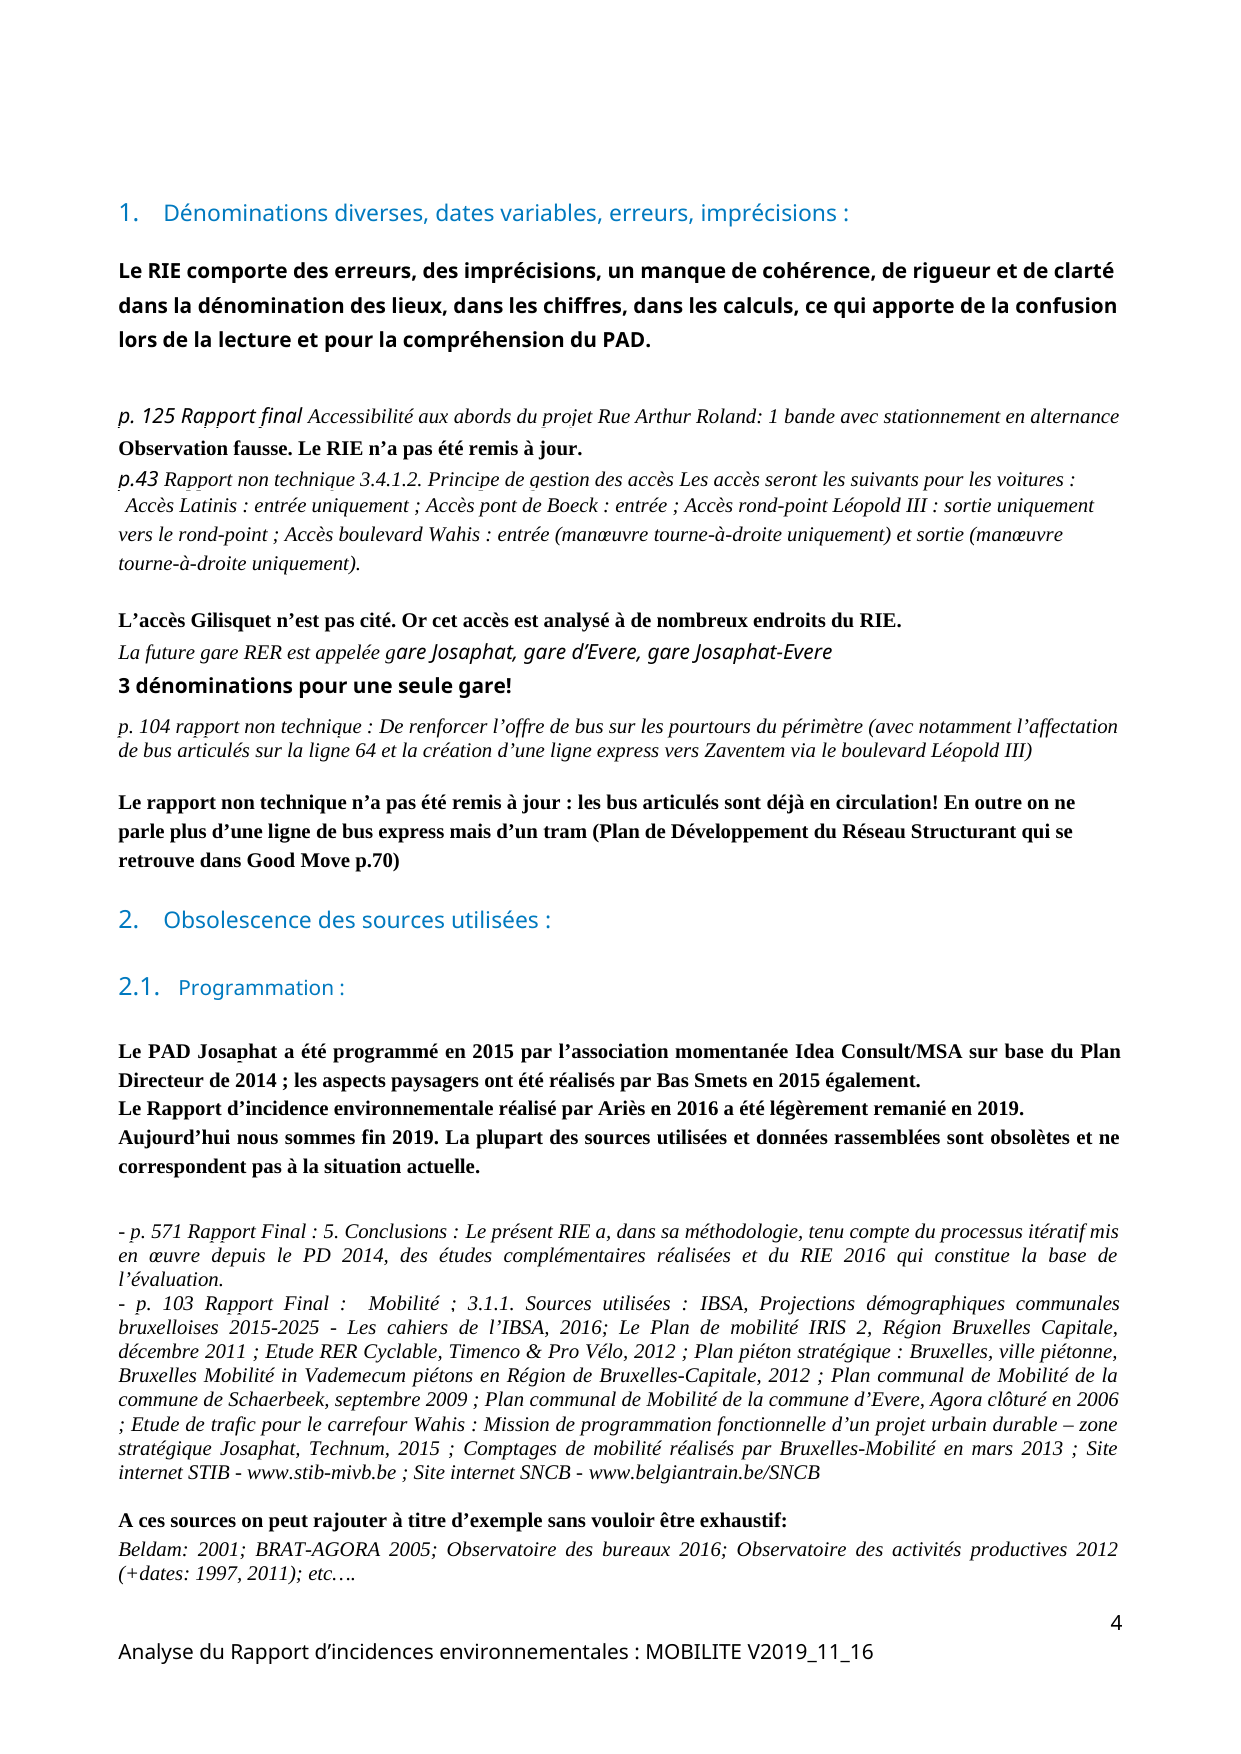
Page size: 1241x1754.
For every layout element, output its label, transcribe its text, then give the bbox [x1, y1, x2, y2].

text L’accès Gilisquet n’est pas cité. Or cet accès est analysé à de nombreux endroits du RIE. [118, 608, 1122, 632]
text A ces sources on peut rajouter à titre d’exemple sans vouloir être exhaustif: [118, 1508, 1122, 1532]
text Le PAD Josaphat a été programmé en 2015 par l’association momentanée Idea Consult/MSA sur base du Plan Directeur de 2014 ; les aspects paysagers ont été réalisés par Bas Smets en 2015 également. [118, 1039, 1122, 1092]
text Le rapport non technique n’a pas été remis à jour : les bus articulés sont déjà en circulation! En outre on ne parle plus d’une ligne de bus express mais d’un tram (Plan de Développement du Réseau Structurant qui se retrouve dans Good Move p.70) [118, 790, 1122, 872]
subtitle Obsolescence des sources utilisées : [118, 902, 1122, 936]
text Aujourd’hui nous sommes fin 2019. La plupart des sources utilisées et données rassemblées sont obsolètes et ne correspondent pas à la situation actuelle. [118, 1125, 1122, 1178]
text Le RIE comporte des erreurs, des imprécisions, un manque de cohérence, de rigueur et de clarté dans la dénomination des lieux, dans les chiffres, dans les calculs, ce qui apporte de la confusion lors de la lecture et pour la compréhension du PAD. [118, 257, 1122, 353]
text - p. 571 Rapport Final : 5. Conclusions : Le présent RIE a, dans sa méthodologie, tenu compte du processus itératif mis en œuvre depuis le PD 2014, des études complémentaires réalisées et du RIE 2016 qui constitue la base de l’évaluation. [118, 1219, 1122, 1291]
subtitle Dénominations diverses, dates variables, erreurs, imprécisions : [118, 194, 1122, 228]
text p. 104 rapport non technique : De renforcer l’offre de bus sur les pourtours du périmètre (avec notamment l’affectation de bus articulés sur la ligne 64 et la création d’une ligne express vers Zaventem via le boulevard Léopold III) [118, 714, 1122, 762]
text La future gare RER est appelée gare Josaphat, gare d’Evere, gare Josaphat-Evere [118, 637, 1122, 666]
subtitle Programmation : [118, 968, 1122, 1003]
text - p. 103 Rapport Final : Mobilité ; 3.1.1. Sources utilisées : IBSA, Projections démographiques communales bruxelloises 2015-2025 - Les cahiers de l’IBSA, 2016; Le Plan de mobilité IRIS 2, Région Bruxelles Capitale, décembre 2011 ; Etude RER Cyclable, Timenco & Pro Vélo, 2012 ; Plan piéton stratégique : Bruxelles, ville piétonne, Bruxelles Mobilité in Vademecum piétons en Région de Bruxelles-Capitale, 2012 ; Plan communal de Mobilité de la commune de Schaerbeek, septembre 2009 ; Plan communal de Mobilité de la commune d’Evere, Agora clôturé en 2006 ; Etude de trafic pour le carrefour Wahis : Mission de programmation fonctionnelle d’un projet urbain durable – zone stratégique Josaphat, Technum, 2015 ; Comptages de mobilité réalisés par Bruxelles-Mobilité en mars 2013 ; Site internet STIB - www.stib-mivb.be ; Site internet SNCB - www.belgiantrain.be/SNCB [118, 1291, 1122, 1484]
text 3 dénominations pour une seule gare! [118, 671, 1122, 699]
text p. 125 Rapport final Accessibilité aux abords du projet Rue Arthur Roland: 1 bande avec stationnement en alternance [118, 401, 1122, 430]
text Accès Latinis : entrée uniquement ; Accès pont de Boeck : entrée ; Accès rond-point Léopold III : sortie uniquement vers le rond-point ; Accès boulevard Wahis : entrée (manœuvre tourne-à-droite uniquement) et sortie (manœuvre tourne-à-droite uniquement). [118, 493, 1122, 574]
text Observation fausse. Le RIE n’a pas été remis à jour. [118, 436, 1122, 459]
text Le Rapport d’incidence environnementale réalisé par Ariès en 2016 a été légèrement remanié en 2019. [118, 1096, 1122, 1120]
text Beldam: 2001; BRAT-AGORA 2005; Observatoire des bureaux 2016; Observatoire des activités productives 2012 (+dates: 1997, 2011); etc…. [118, 1537, 1122, 1585]
text p.43 Rapport non technique 3.4.1.2. Principe de gestion des accès Les accès seront les suivants pour les voitures : [118, 464, 1122, 493]
